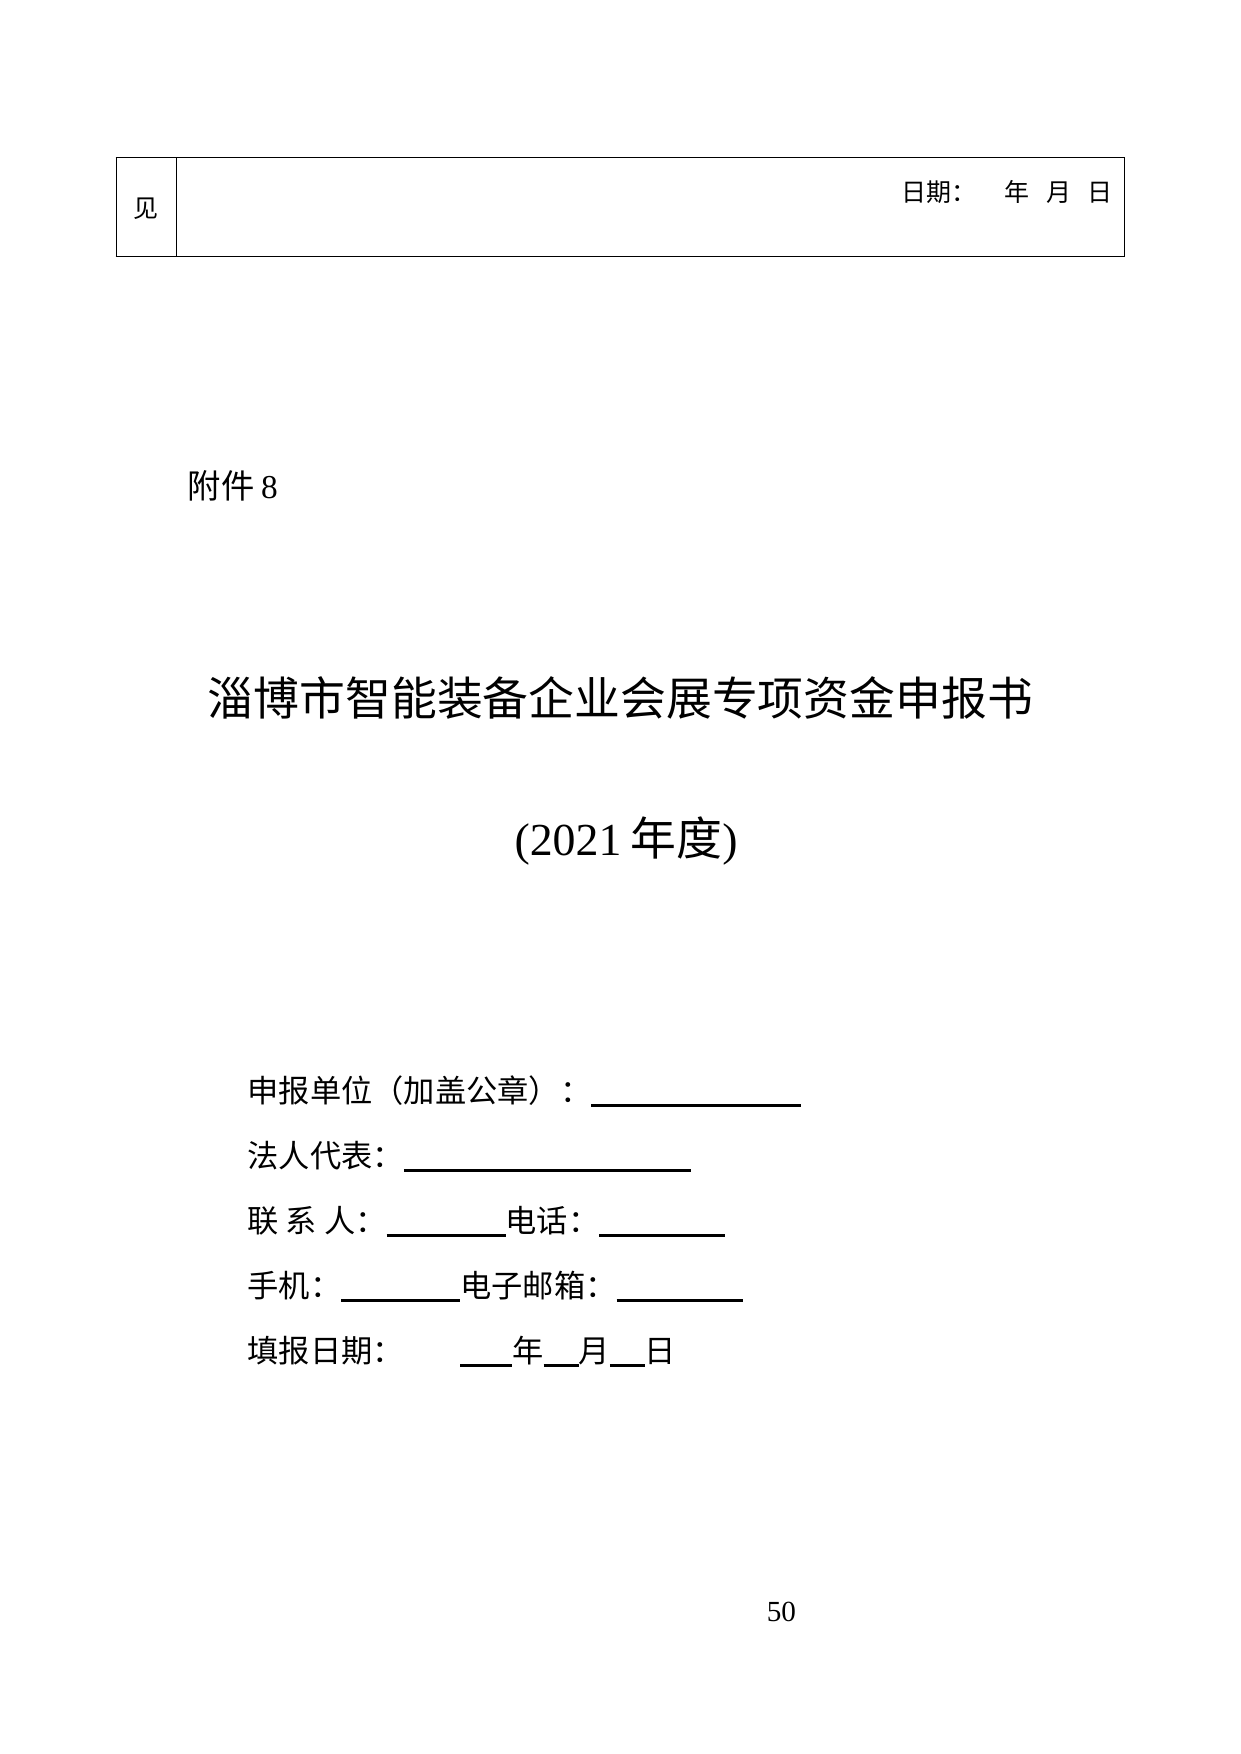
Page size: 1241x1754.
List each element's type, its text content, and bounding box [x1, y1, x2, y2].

text 申报单位（加盖公章）： [187, 1056, 1053, 1121]
text 附件8 [187, 452, 1053, 517]
text 法人代表： [187, 1121, 1053, 1186]
text 手机： 电子邮箱： [187, 1251, 1053, 1316]
text 淄博市智能装备企业会展专项资金申报书 [187, 647, 1053, 744]
table_cell 推荐单位 意见 [117, 158, 176, 256]
text 填报日期： 年 月 日 [187, 1316, 1053, 1381]
text 联 系 人： 电话： [187, 1186, 1053, 1251]
text (2021年度) [187, 809, 1053, 867]
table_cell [177, 158, 1124, 256]
